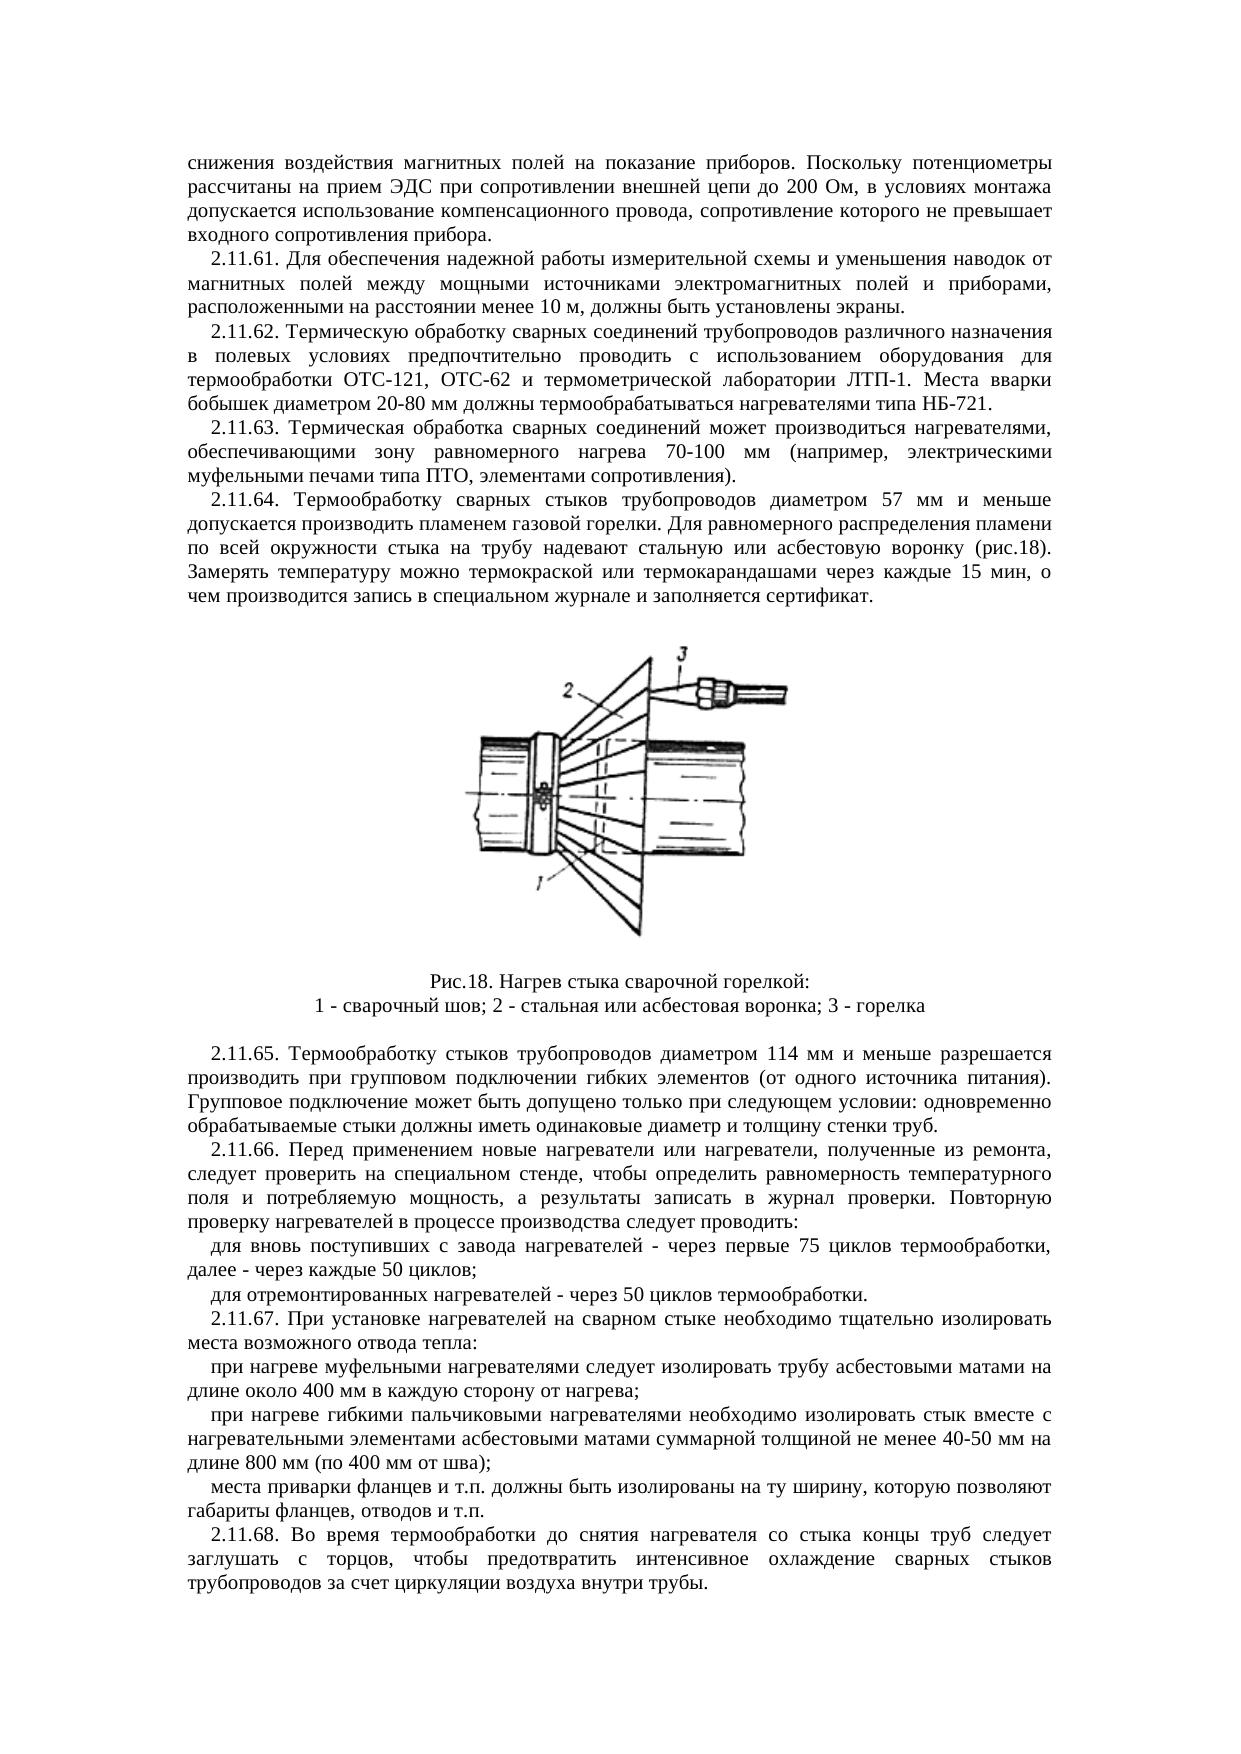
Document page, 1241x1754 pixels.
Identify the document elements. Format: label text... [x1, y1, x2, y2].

text места приварки фланцев и т.п. должны быть изолированы на ту ширину, которую позволяют габариты фланцев, отводов и т.п. [187, 1474, 1053, 1522]
text 2.11.68. Во время термообработки до снятия нагревателя со стыка концы труб следует заглушать с торцов, чтобы предотвратить интенсивное охлаждение сварных стыков трубопроводов за счет циркуляции воздуха внутри трубы. [187, 1522, 1053, 1594]
text для вновь поступивших с завода нагревателей - через первые 75 циклов термообработки, далее - через каждые 50 циклов; [187, 1233, 1053, 1281]
text 2.11.66. Перед применением новые нагреватели или нагреватели, полученные из ремонта, следует проверить на специальном стенде, чтобы определить равномерность температурного поля и потребляемую мощность, а результаты записать в журнал проверки. Повторную проверку нагревателей в процессе производства следует проводить: [187, 1137, 1053, 1233]
text 2.11.64. Термообработку сварных стыков трубопроводов диаметром 57 мм и меньше допускается производить пламенем газовой горелки. Для равномерного распределения пламени по всей окружности стыка на трубу надевают стальную или асбестовую воронку (рис.18). Замерять температуру можно термокраской или термокарандашами через каждые 15 мин, о чем производится запись в специальном журнале и заполняется сертификат. [187, 487, 1053, 607]
text 2.11.63. Термическая обработка сварных соединений может производиться нагревателями, обеспечивающими зону равномерного нагрева 70-100 мм (например, электрическими муфельными печами типа ПТО, элементами сопротивления). [187, 415, 1053, 487]
text 1 - сварочный шов; 2 - стальная или асбестовая воронка; 3 - горелка [187, 993, 1053, 1017]
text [187, 150, 1053, 246]
text 2.11.62. Термическую обработку сварных соединений трубопроводов различного назначения в полевых условиях предпочтительно проводить с использованием оборудования для термообработки ОТС-121, ОТС-62 и термометрической лаборатории ЛТП-1. Места вварки бобышек диаметром 20-80 мм должны термообрабатываться нагревателями типа НБ-721. [187, 318, 1053, 415]
text для отремонтированных нагревателей - через 50 циклов термообработки. [187, 1281, 1053, 1305]
text 2.11.65. Термообработку стыков трубопроводов диаметром 114 мм и меньше разрешается производить при групповом подключении гибких элементов (от одного источника питания). Групповое подключение может быть допущено только при следующем условии: одновременно обрабатываемые стыки должны иметь одинаковые диаметр и толщину стенки труб. [187, 1041, 1053, 1137]
text при нагреве муфельными нагревателями следует изолировать трубу асбестовыми матами на длине около 400 мм в каждую сторону от нагрева; [187, 1353, 1053, 1402]
text Рис.18. Нагрев стыка сварочной горелкой: [187, 968, 1053, 993]
text 2.11.61. Для обеспечения надежной работы измерительной схемы и уменьшения наводок от магнитных полей между мощными источниками электромагнитных полей и приборами, расположенными на расстоянии менее 10 м, должны быть установлены экраны. [187, 246, 1053, 318]
text при нагреве гибкими пальчиковыми нагревателями необходимо изолировать стык вместе с нагревательными элементами асбестовыми матами суммарной толщиной не менее 40-50 мм на длине 800 мм (по 400 мм от шва); [187, 1402, 1053, 1474]
text 2.11.67. При установке нагревателей на сварном стыке необходимо тщательно изолировать места возможного отвода тепла: [187, 1305, 1053, 1353]
picture [445, 631, 796, 947]
